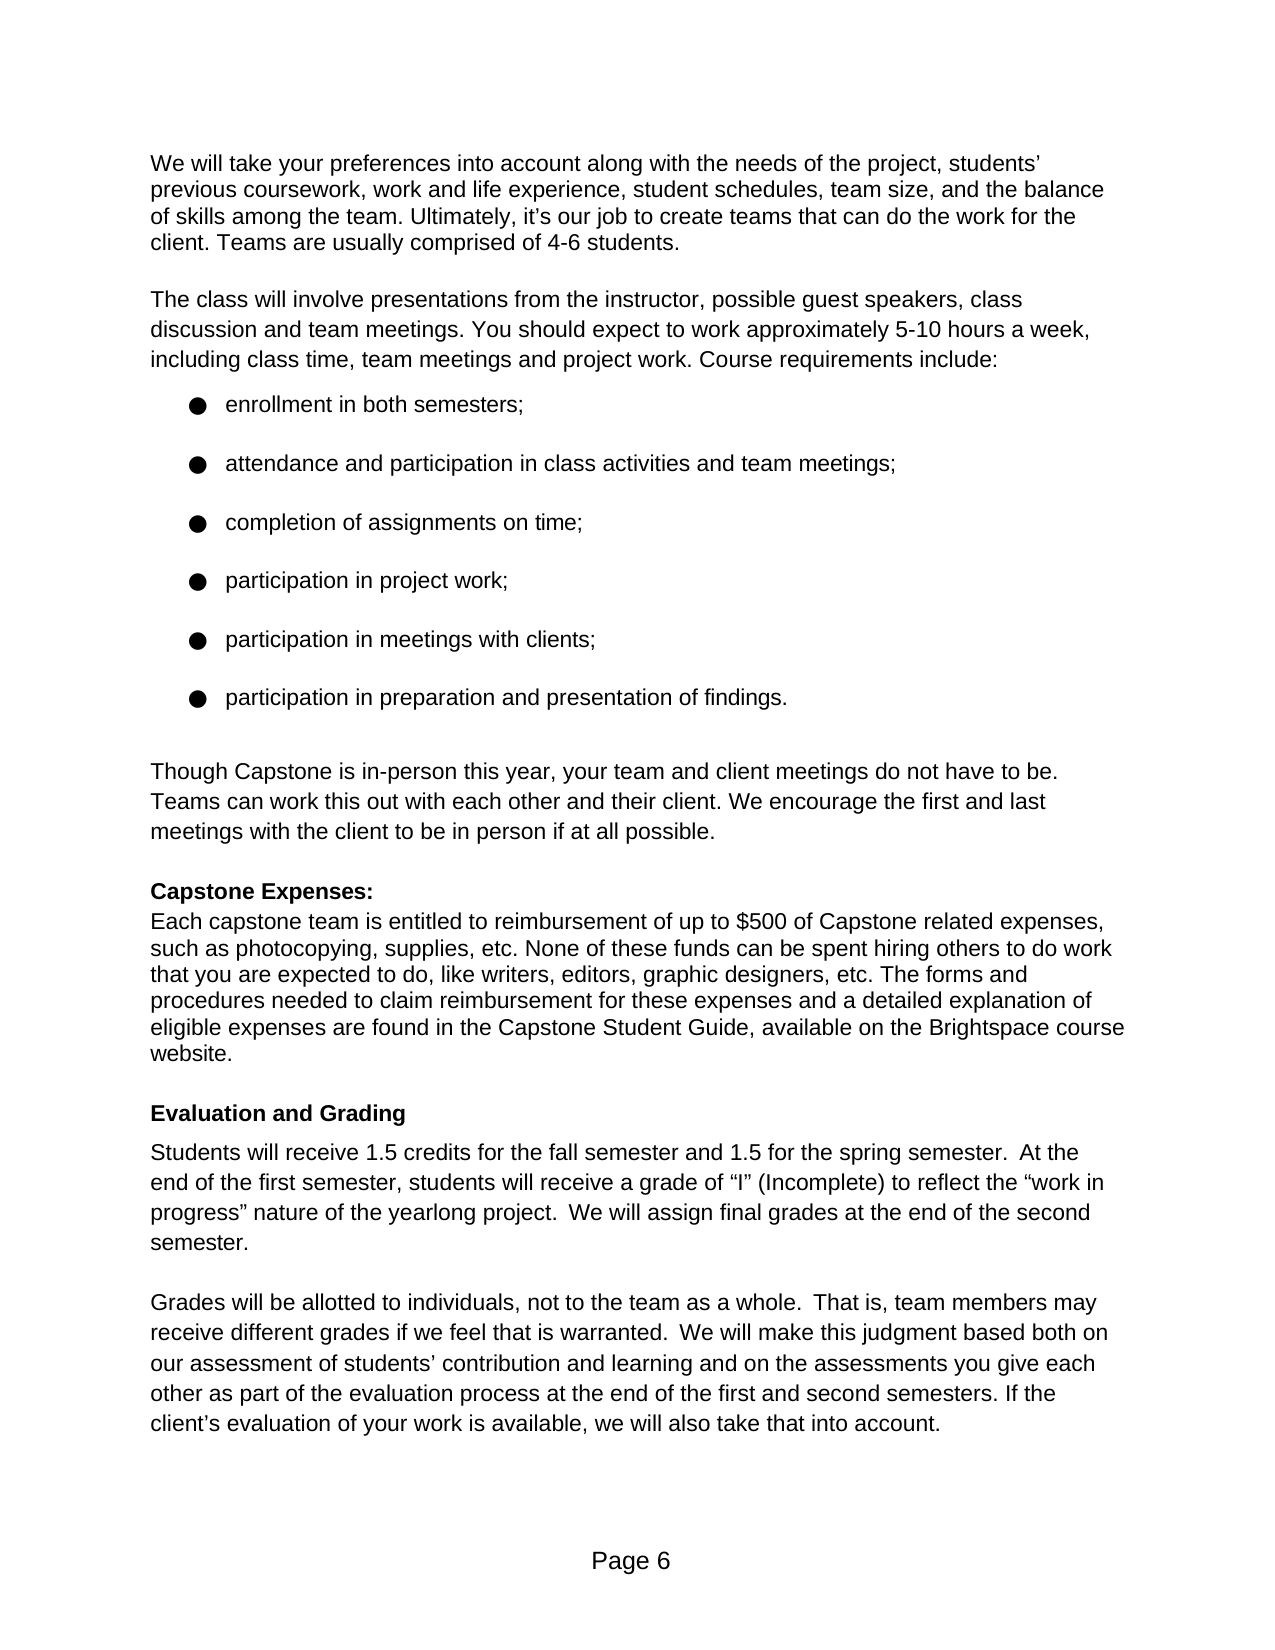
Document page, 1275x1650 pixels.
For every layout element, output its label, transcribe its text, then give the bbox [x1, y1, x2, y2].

text Though Capstone is in-person this year, your team and client meetings do not have to be. Teams can work this out with each other and their client. We encourage the first and last meetings with the client to be in person if at all possible. [150, 758, 1118, 844]
list enrollment in both semesters; [188, 388, 1231, 419]
list participation in preparation and presentation of findings. [188, 681, 1231, 713]
text Each capstone team is entitled to reimbursement of up to $500 of Capstone related expenses, such as photocopying, supplies, etc. None of these funds can be spent hiring others to do work that you are expected to do, like writers, editors, graphic designers, etc. The forms and procedures needed to claim reimbursement for these expenses and a detailed explanation of eligible expenses are found in the Capstone Student Guide, available on the Brightspace course website. [150, 908, 1140, 1066]
list attendance and participation in class activities and team meetings; [188, 447, 1231, 478]
text Grades will be allotted to individuals, not to the team as a whole. That is, team members may receive different grades if we feel that is warranted. We will make this judgment based both on our assessment of students’ contribution and learning and on the assessments you give each other as part of the evaluation process at the end of the first and second semesters. If the client’s evaluation of your work is available, we will also take that into account. [150, 1289, 1118, 1436]
list participation in meetings with clients; [188, 623, 1231, 654]
text The class will involve presentations from the instructor, possible guest speakers, class discussion and team meetings. You should expect to work approximately 5-10 hours a week, including class time, team meetings and project work. Course requirements include: [150, 286, 1118, 372]
subtitle Evaluation and Grading [150, 1100, 1231, 1126]
text Students will receive 1.5 credits for the fall semester and 1.5 for the spring semester. At the end of the first semester, students will receive a grade of “I” (Incomplete) to reflect the “work in progress” nature of the yearlong project. We will assign final grades at the end of the second semester. [150, 1138, 1115, 1255]
list participation in project work; [188, 564, 1231, 595]
list completion of assignments on time; [188, 506, 1231, 537]
text We will take your preferences into account along with the needs of the project, students’ previous coursework, work and life experience, student schedules, team size, and the balance of skills among the team. Ultimately, it’s our job to create teams that can do the work for the client. Teams are usually comprised of 4-6 students. [150, 150, 1115, 255]
subtitle Capstone Expenses: [150, 878, 1231, 904]
